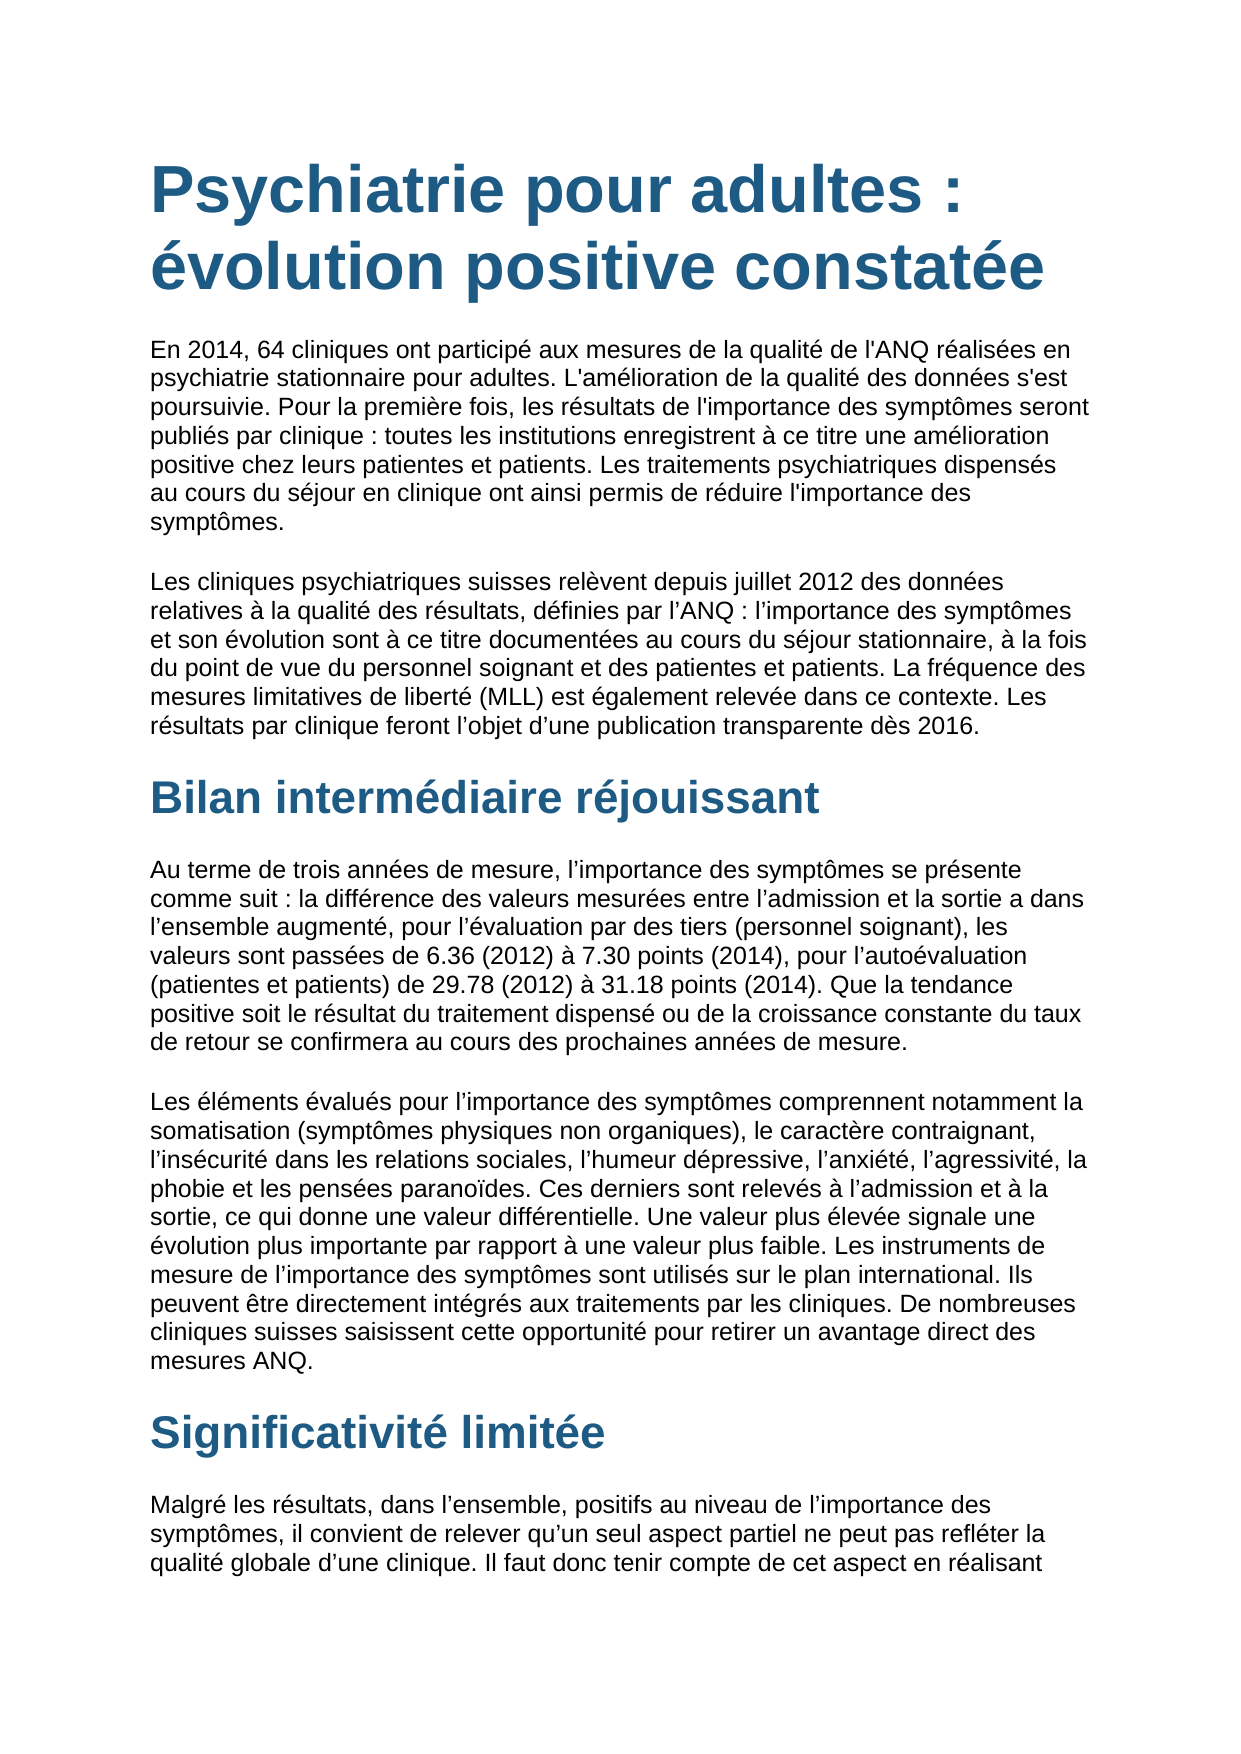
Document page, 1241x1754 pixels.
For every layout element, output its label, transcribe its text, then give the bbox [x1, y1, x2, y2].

text Psychiatrie pour adultes : évolution positive constatée [150, 150, 1090, 303]
text Au terme de trois années de mesure, l’importance des symptômes se présente comme suit : la différence des valeurs mesurées entre l’admission et la sortie a dans l’ensemble augmenté, pour l’évaluation par des tiers (personnel soignant), les valeurs sont passées de 6.36 (2012) à 7.30 points (2014), pour l’autoévaluation (patientes et patients) de 29.78 (2012) à 31.18 points (2014). Que la tendance positive soit le résultat du traitement dispensé ou de la croissance constante du taux de retour se confirmera au cours des prochaines années de mesure. [150, 855, 1090, 1056]
text Les éléments évalués pour l’importance des symptômes comprennent notamment la somatisation (symptômes physiques non organiques), le caractère contraignant, l’insécurité dans les relations sociales, l’humeur dépressive, l’anxiété, l’agressivité, la phobie et les pensées paranoïdes. Ces derniers sont relevés à l’admission et à la sortie, ce qui donne une valeur différentielle. Une valeur plus élevée signale une évolution plus importante par rapport à une valeur plus faible. Les instruments de mesure de l’importance des symptômes sont utilisés sur le plan international. Ils peuvent être directement intégrés aux traitements par les cliniques. De nombreuses cliniques suisses saisissent cette opportunité pour retirer un avantage direct des mesures ANQ. [150, 1087, 1090, 1375]
text Significativité limitée [150, 1406, 1090, 1459]
text Bilan intermédiaire réjouissant [150, 771, 1090, 823]
text En 2014, 64 cliniques ont participé aux mesures de la qualité de l'ANQ réalisées en psychiatrie stationnaire pour adultes. L'amélioration de la qualité des données s'est poursuivie. Pour la première fois, les résultats de l'importance des symptômes seront publiés par clinique : toutes les institutions enregistrent à ce titre une amélioration positive chez leurs patientes et patients. Les traitements psychiatriques dispensés au cours du séjour en clinique ont ainsi permis de réduire l'importance des symptômes. [150, 334, 1090, 536]
text Les cliniques psychiatriques suisses relèvent depuis juillet 2012 des données relatives à la qualité des résultats, définies par l’ANQ : l’importance des symptômes et son évolution sont à ce titre documentées au cours du séjour stationnaire, à la fois du point de vue du personnel soignant et des patientes et patients. La fréquence des mesures limitatives de liberté (MLL) est également relevée dans ce contexte. Les résultats par clinique feront l’objet d’une publication transparente dès 2016. [150, 567, 1090, 739]
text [150, 1490, 1090, 1576]
